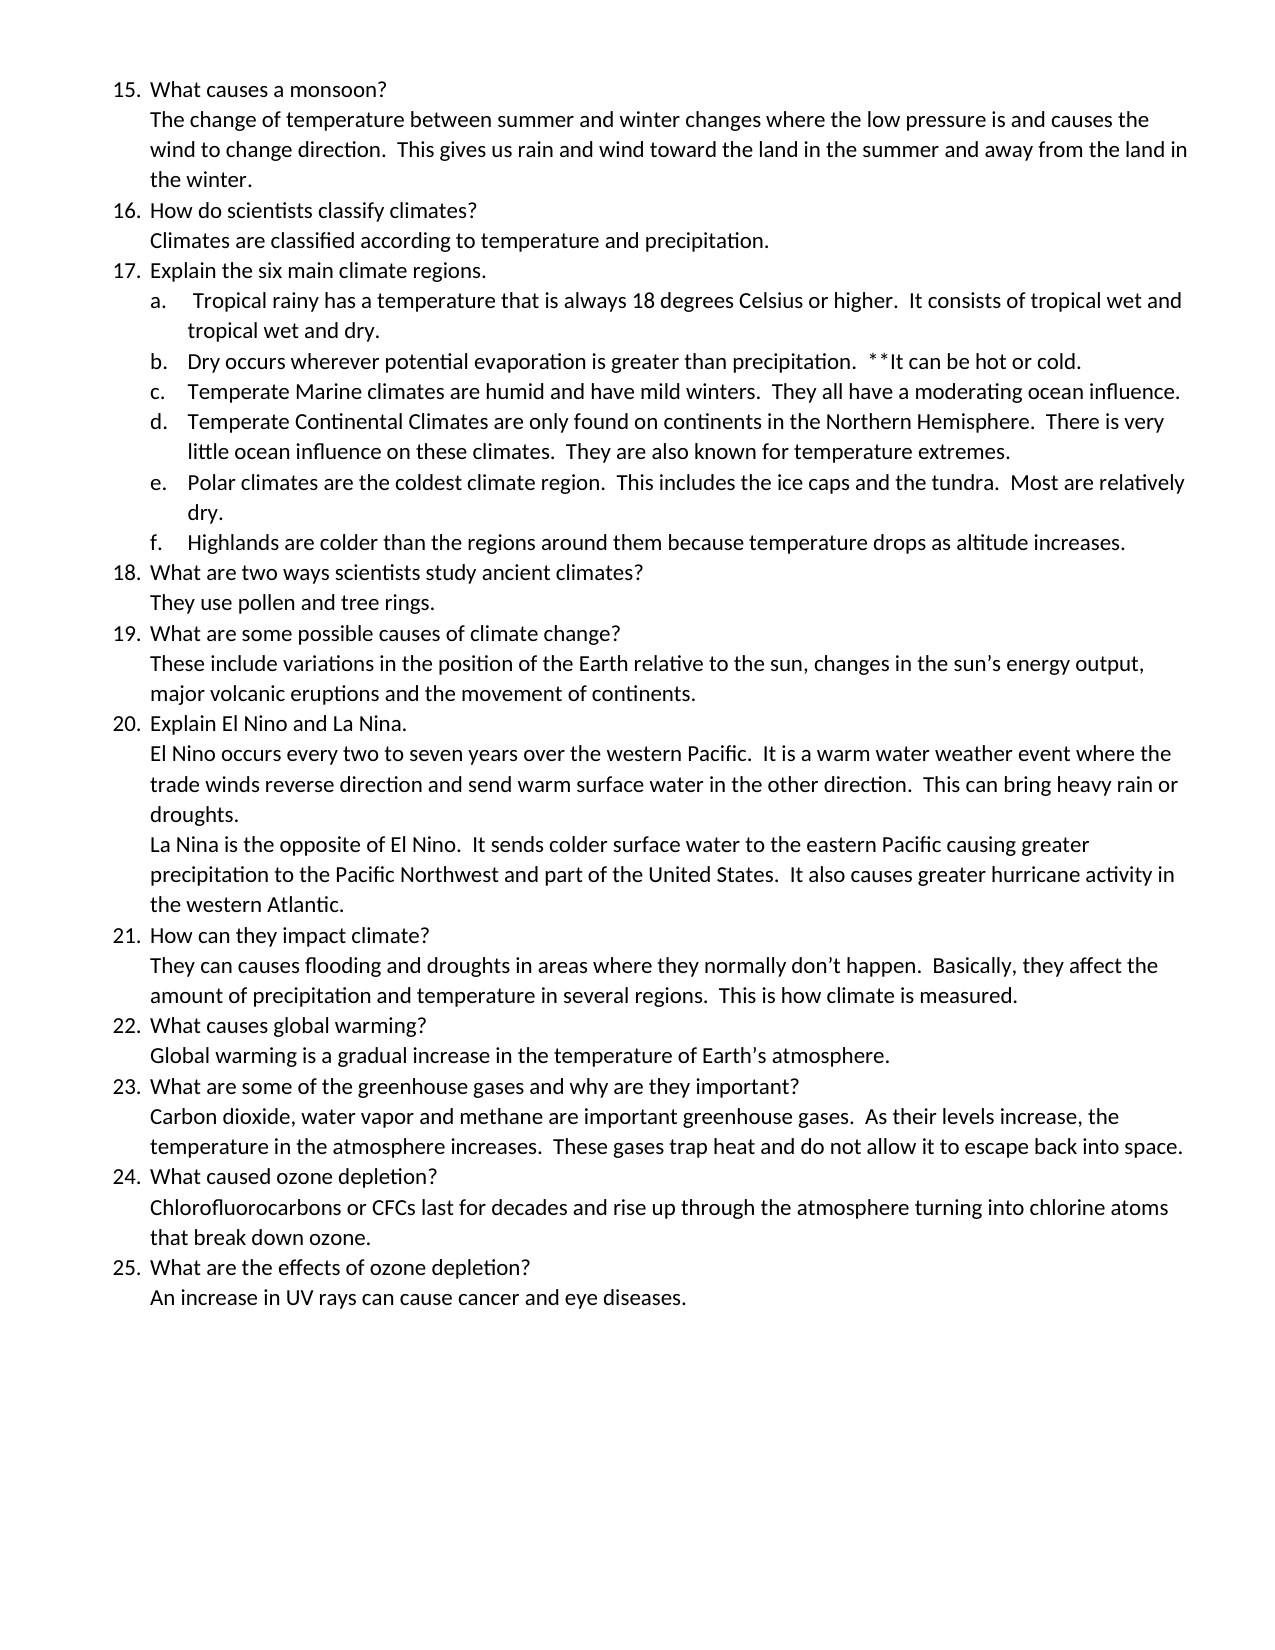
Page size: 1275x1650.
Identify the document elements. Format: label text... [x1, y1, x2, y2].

list What are some possible causes of climate change? [112, 619, 1200, 647]
list Global warming is a gradual increase in the temperature of Earth’s atmosphere. [150, 1042, 1200, 1070]
list Temperate Continental Climates are only found on continents in the Northern Hemisphere. There is very little ocean influence on these climates. They are also known for temperature extremes. [150, 407, 1200, 466]
list The change of temperature between summer and winter changes where the low pressure is and causes the wind to change direction. This gives us rain and wind toward the land in the summer and away from the land in the winter. [150, 105, 1200, 194]
list La Nina is the opposite of El Nino. It sends colder surface water to the eastern Pacific causing greater precipitation to the Pacific Northwest and part of the United States. It also causes greater hurricane activity in the western Atlantic. [150, 830, 1200, 919]
list Carbon dioxide, water vapor and methane are important greenhouse gases. As their levels increase, the temperature in the atmosphere increases. These gases trap heat and do not allow it to escape back into space. [150, 1102, 1200, 1160]
list How do scientists classify climates? [112, 196, 1200, 224]
list El Nino occurs every two to seven years over the western Pacific. It is a warm water weather event where the trade winds reverse direction and send warm surface water in the other direction. This can bring heavy rain or droughts. [150, 739, 1200, 828]
list What causes global warming? [112, 1011, 1200, 1039]
list What caused ozone depletion? [112, 1162, 1200, 1191]
list What are the effects of ozone depletion? [112, 1253, 1200, 1281]
list Climates are classified according to temperature and precipitation. [150, 226, 1200, 254]
list Tropical rainy has a temperature that is always 18 degrees Celsius or higher. It consists of tropical wet and tropical wet and dry. [150, 286, 1200, 345]
list Explain El Nino and La Nina. [112, 709, 1200, 737]
list How can they impact climate? [112, 921, 1200, 949]
list Dry occurs wherever potential evaporation is greater than precipitation. **It can be hot or cold. [150, 347, 1200, 375]
list Polar climates are the coldest climate region. This includes the ice caps and the tundra. Most are relatively dry. [150, 468, 1200, 526]
list These include variations in the position of the Earth relative to the sun, changes in the sun’s energy output, major volcanic eruptions and the movement of continents. [150, 649, 1200, 707]
list What are some of the greenhouse gases and why are they important? [112, 1072, 1200, 1100]
list Explain the six main climate regions. [112, 256, 1200, 284]
list What are two ways scientists study ancient climates? [112, 558, 1200, 586]
list Highlands are colder than the regions around them because temperature drops as altitude increases. [150, 528, 1200, 556]
list Temperate Marine climates are humid and have mild winters. They all have a moderating ocean influence. [150, 377, 1200, 405]
list They use pollen and tree rings. [150, 588, 1200, 617]
list An increase in UV rays can cause cancer and eye diseases. [150, 1283, 1200, 1311]
list Chlorofluorocarbons or CFCs last for decades and rise up through the atmosphere turning into chlorine atoms that break down ozone. [150, 1193, 1200, 1251]
list What causes a monsoon? [112, 75, 1200, 103]
list They can causes flooding and droughts in areas where they normally don’t happen. Basically, they affect the amount of precipitation and temperature in several regions. This is how climate is measured. [150, 951, 1200, 1009]
